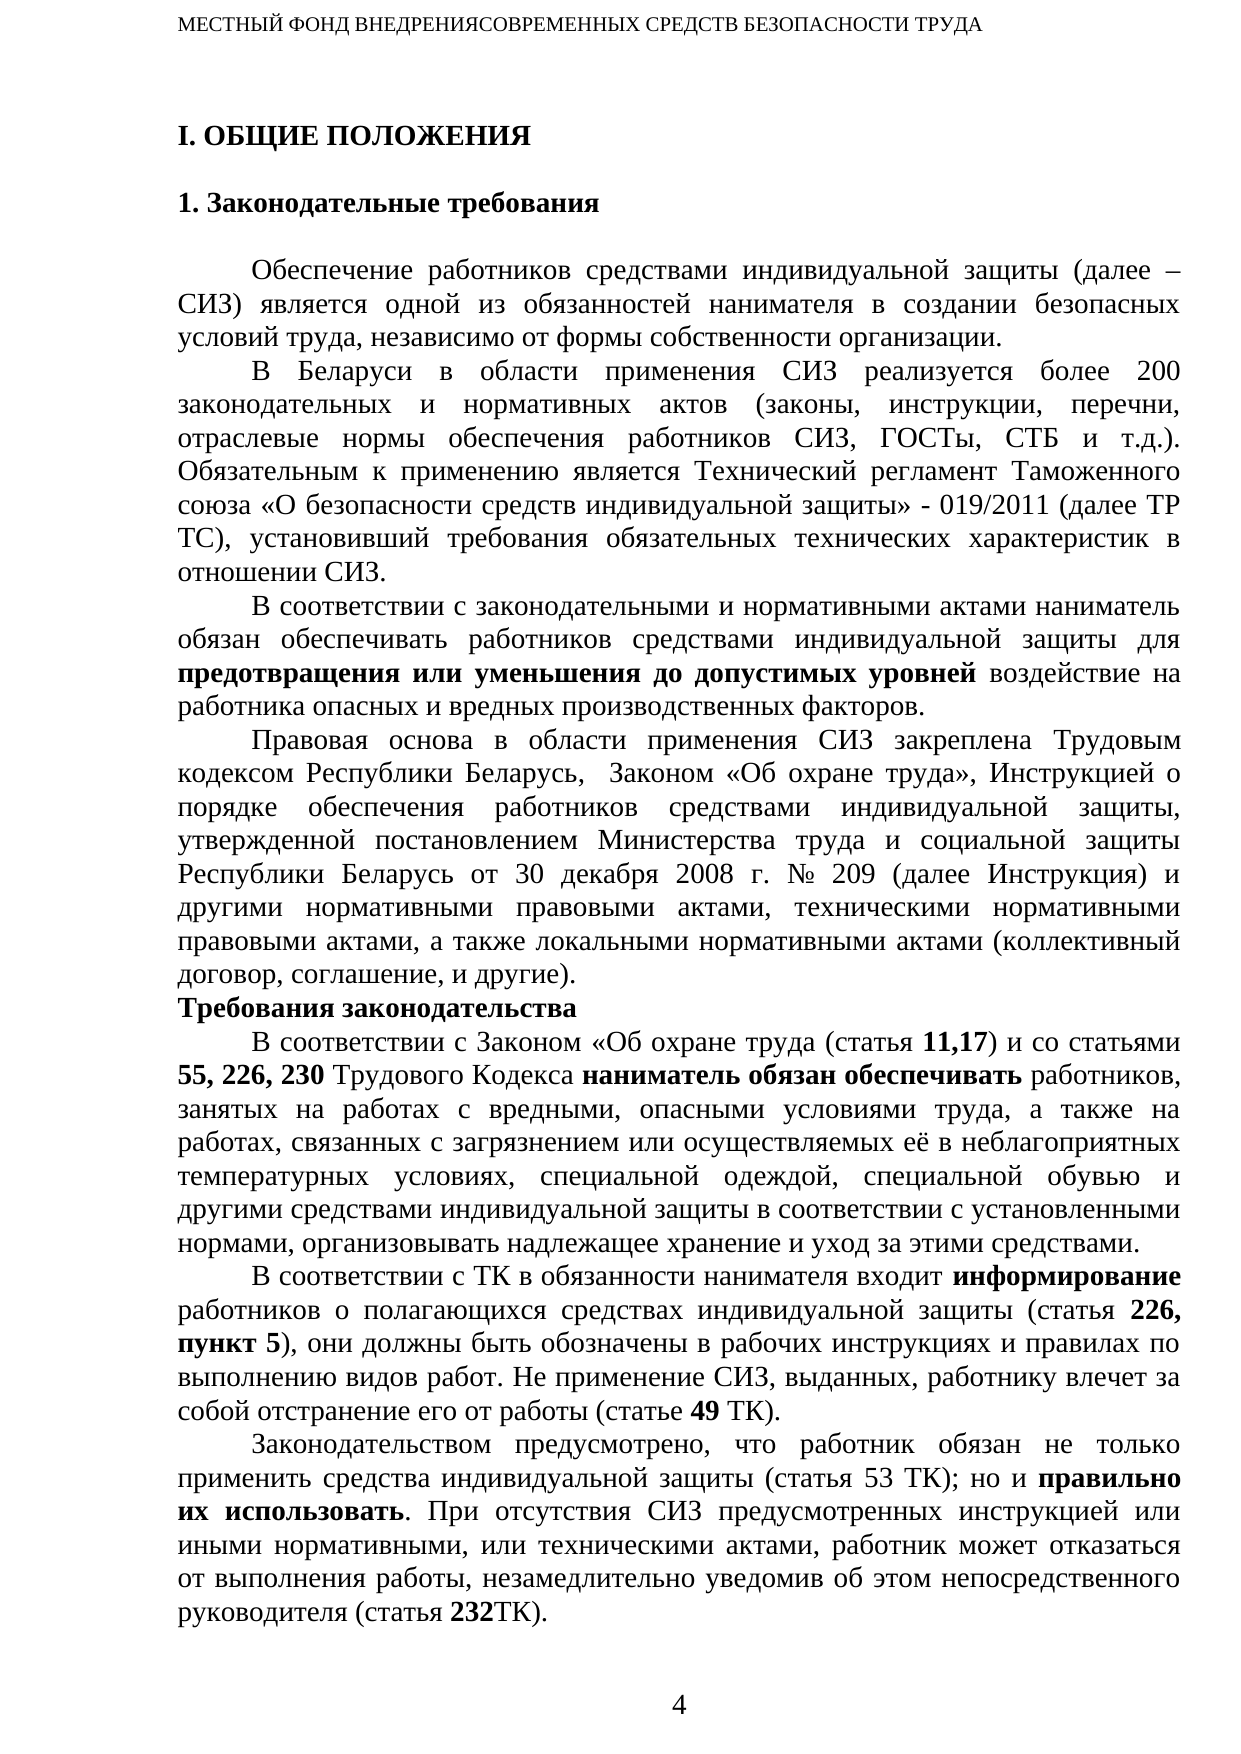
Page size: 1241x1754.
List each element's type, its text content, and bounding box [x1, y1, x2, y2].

text В соответствии с Законом «Об охране труда (статья 11,17) и со статьями 55, 226, 230 Трудового Кодекса наниматель обязан обеспечивать работников, занятых на работах с вредными, опасными условиями труда, а также на работах, связанных с загрязнением или осуществляемых её в неблагоприятных температурных условиях, специальной одеждой, специальной обувью и другими средствами индивидуальной защиты в соответствии с установленными нормами, организовывать надлежащее хранение и уход за этими средствами. [177, 1024, 1181, 1258]
text Обеспечение работников средствами индивидуальной защиты (далее – СИЗ) является одной из обязанностей нанимателя в создании безопасных условий труда, независимо от формы собственности организации. [177, 252, 1181, 353]
text 1. Законодательные требования [177, 185, 1181, 219]
text Требования законодательства [177, 990, 1181, 1024]
text В Беларуси в области применения СИЗ реализуется более 200 законодательных и нормативных актов (законы, инструкции, перечни, отраслевые нормы обеспечения работников СИЗ, ГОСТы, СТБ и т.д.). Обязательным к применению является Технический регламент Таможенного союза «О безопасности средств индивидуальной защиты» - 019/2011 (далее ТР ТС), установивший требования обязательных технических характеристик в отношении СИЗ. [177, 353, 1181, 588]
text В соответствии с ТК в обязанности нанимателя входит информирование работников о полагающихся средствах индивидуальной защиты (статья 226, пункт 5), они должны быть обозначены в рабочих инструкциях и правилах по выполнению видов работ. Не применение СИЗ, выданных, работнику влечет за собой отстранение его от работы (статье 49 ТК). [177, 1258, 1181, 1426]
text Законодательством предусмотрено, что работник обязан не только применить средства индивидуальной защиты (статья 53 ТК); но и правильно их использовать. При отсутствия СИЗ предусмотренных инструкцией или иными нормативными, или техническими актами, работник может отказаться от выполнения работы, незамедлительно уведомив об этом непосредственного руководителя (статья 232ТК). [177, 1426, 1181, 1627]
text I. ОБЩИЕ ПОЛОЖЕНИЯ [177, 118, 1181, 152]
text Правовая основа в области применения СИЗ закреплена Трудовым кодексом Республики Беларусь, Законом «Об охране труда», Инструкцией о порядке обеспечения работников средствами индивидуальной защиты, утвержденной постановлением Министерства труда и социальной защиты Республики Беларусь от 30 декабря 2008 г. № 209 (далее Инструкция) и другими нормативными правовыми актами, техническими нормативными правовыми актами, а также локальными нормативными актами (коллективный договор, соглашение, и другие). [177, 722, 1181, 990]
text В соответствии с законодательными и нормативными актами наниматель обязан обеспечивать работников средствами индивидуальной защиты для предотвращения или уменьшения до допустимых уровней воздействие на работника опасных и вредных производственных факторов. [177, 588, 1181, 722]
